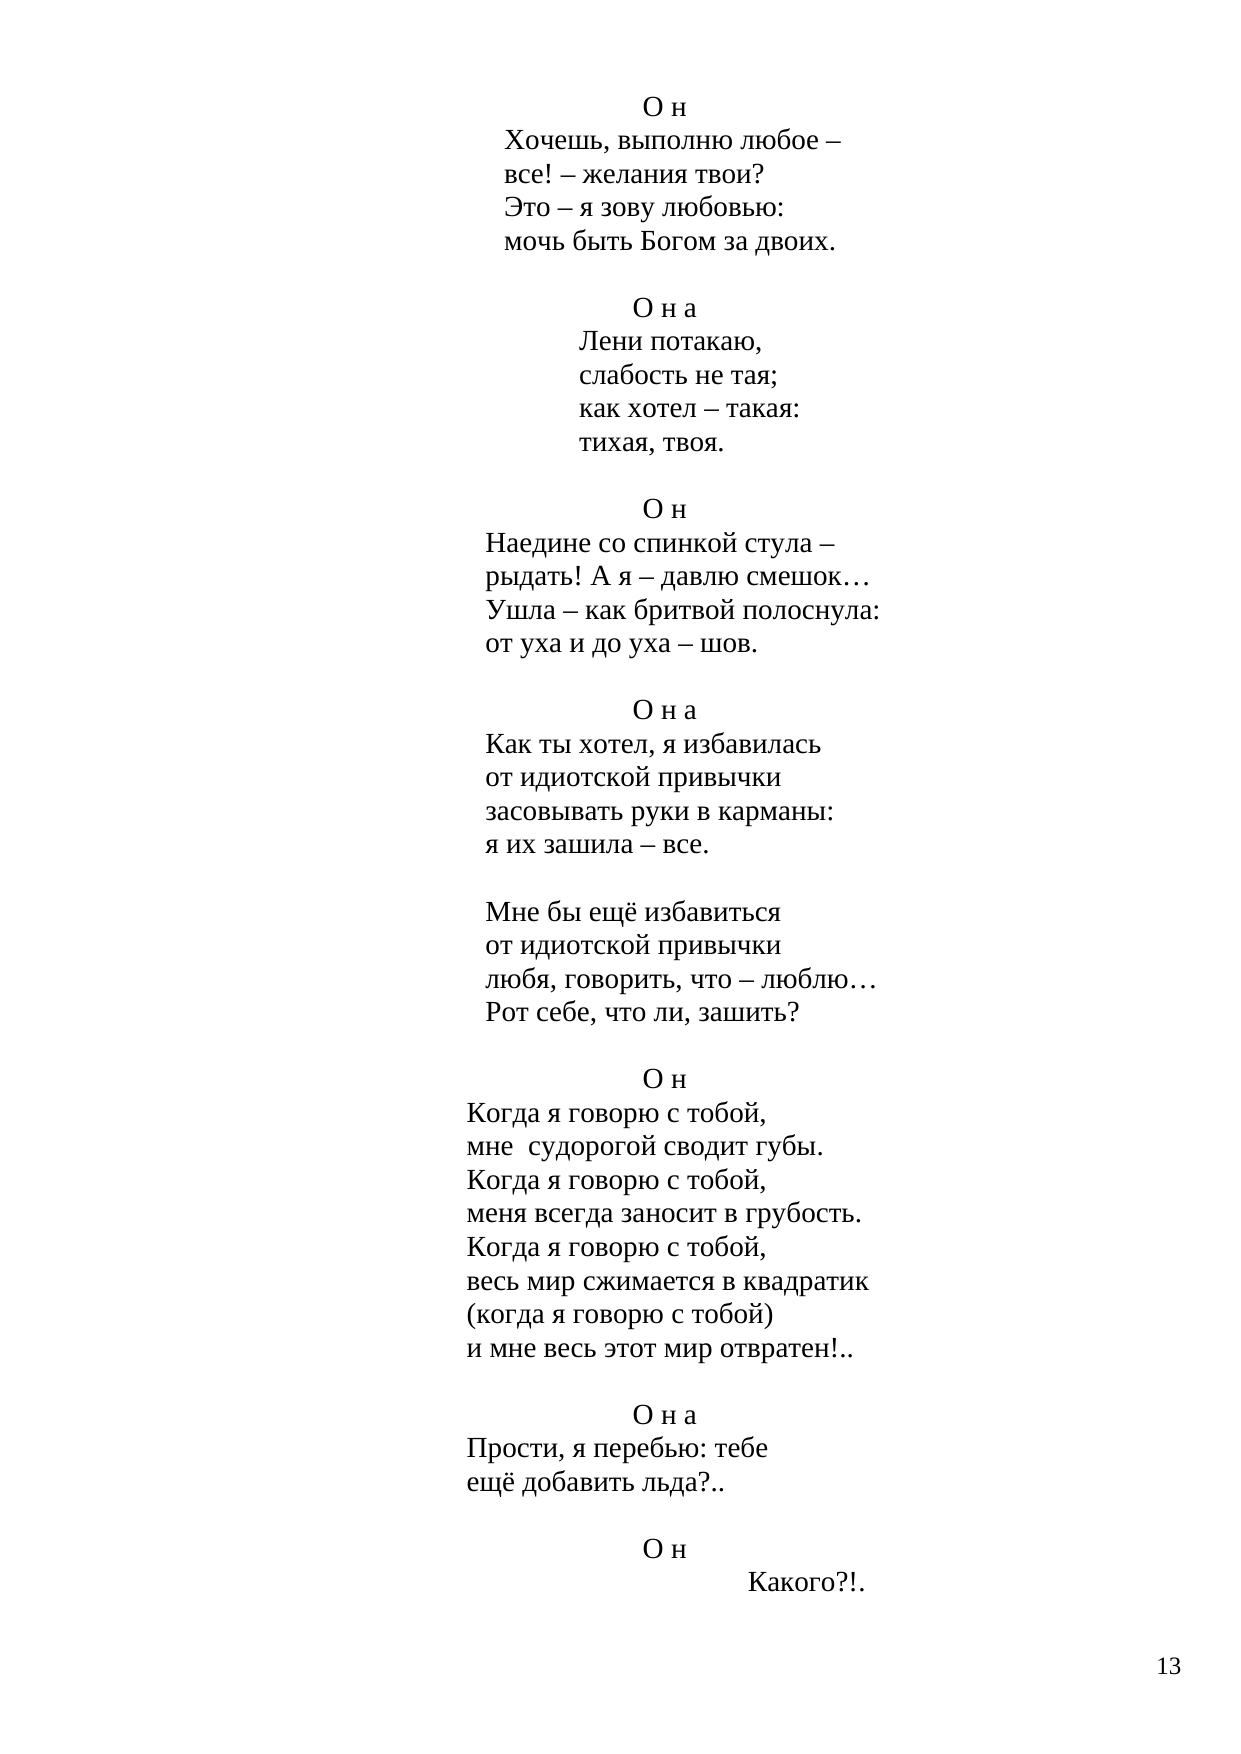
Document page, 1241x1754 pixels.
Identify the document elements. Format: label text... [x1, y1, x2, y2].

text любя, говорить, что – люблю… [485, 961, 1181, 994]
text Мне бы ещё избавиться [485, 894, 1181, 927]
text как хотел – такая: [579, 391, 1181, 424]
text Хочешь, выполню любое – [148, 122, 1181, 156]
text от уха и до уха – шов. [485, 625, 1181, 659]
text ещё добавить льда?.. [466, 1464, 1181, 1497]
text О н [148, 89, 1181, 122]
text весь мир сжимается в квадратик [466, 1263, 1181, 1296]
text О н а [148, 692, 1181, 726]
text тихая, твоя. [579, 424, 1181, 458]
text (когда я говорю с тобой) [466, 1296, 1181, 1330]
text О н [148, 491, 1181, 525]
text Прости, я перебью: тебе [466, 1430, 1181, 1464]
text и мне весь этот мир отвратен!.. [466, 1330, 1181, 1363]
text Рот себе, что ли, зашить? [485, 994, 1181, 1028]
text слабость не тая; [579, 357, 1181, 391]
text Ушла – как бритвой полоснула: [485, 592, 1181, 625]
text все! – желания твои? [148, 156, 1181, 189]
text Как ты хотел, я избавилась [485, 726, 1181, 759]
text рыдать! А я – давлю смешок… [485, 558, 1181, 592]
text от идиотской привычки [485, 759, 1181, 793]
text Лени потакаю, [579, 323, 1181, 357]
text Когда я говорю с тобой, [466, 1162, 1181, 1196]
text мочь быть Богом за двоих. [148, 223, 1181, 256]
text Какого?!. [748, 1564, 1181, 1598]
text я их зашила – все. [485, 827, 1181, 860]
text О н а [148, 290, 1181, 323]
text Когда я говорю с тобой, [466, 1229, 1181, 1263]
text О н [148, 1531, 1181, 1564]
text О н а [148, 1397, 1181, 1430]
text Наедине со спинкой стула – [485, 525, 1181, 558]
text Когда я говорю с тобой, [466, 1095, 1181, 1128]
text О н [148, 1061, 1181, 1095]
text мне судорогой сводит губы. [466, 1128, 1181, 1162]
text меня всегда заносит в грубость. [466, 1196, 1181, 1229]
text засовывать руки в карманы: [485, 793, 1181, 827]
text от идиотской привычки [485, 927, 1181, 961]
text Это – я зову любовью: [148, 189, 1181, 223]
